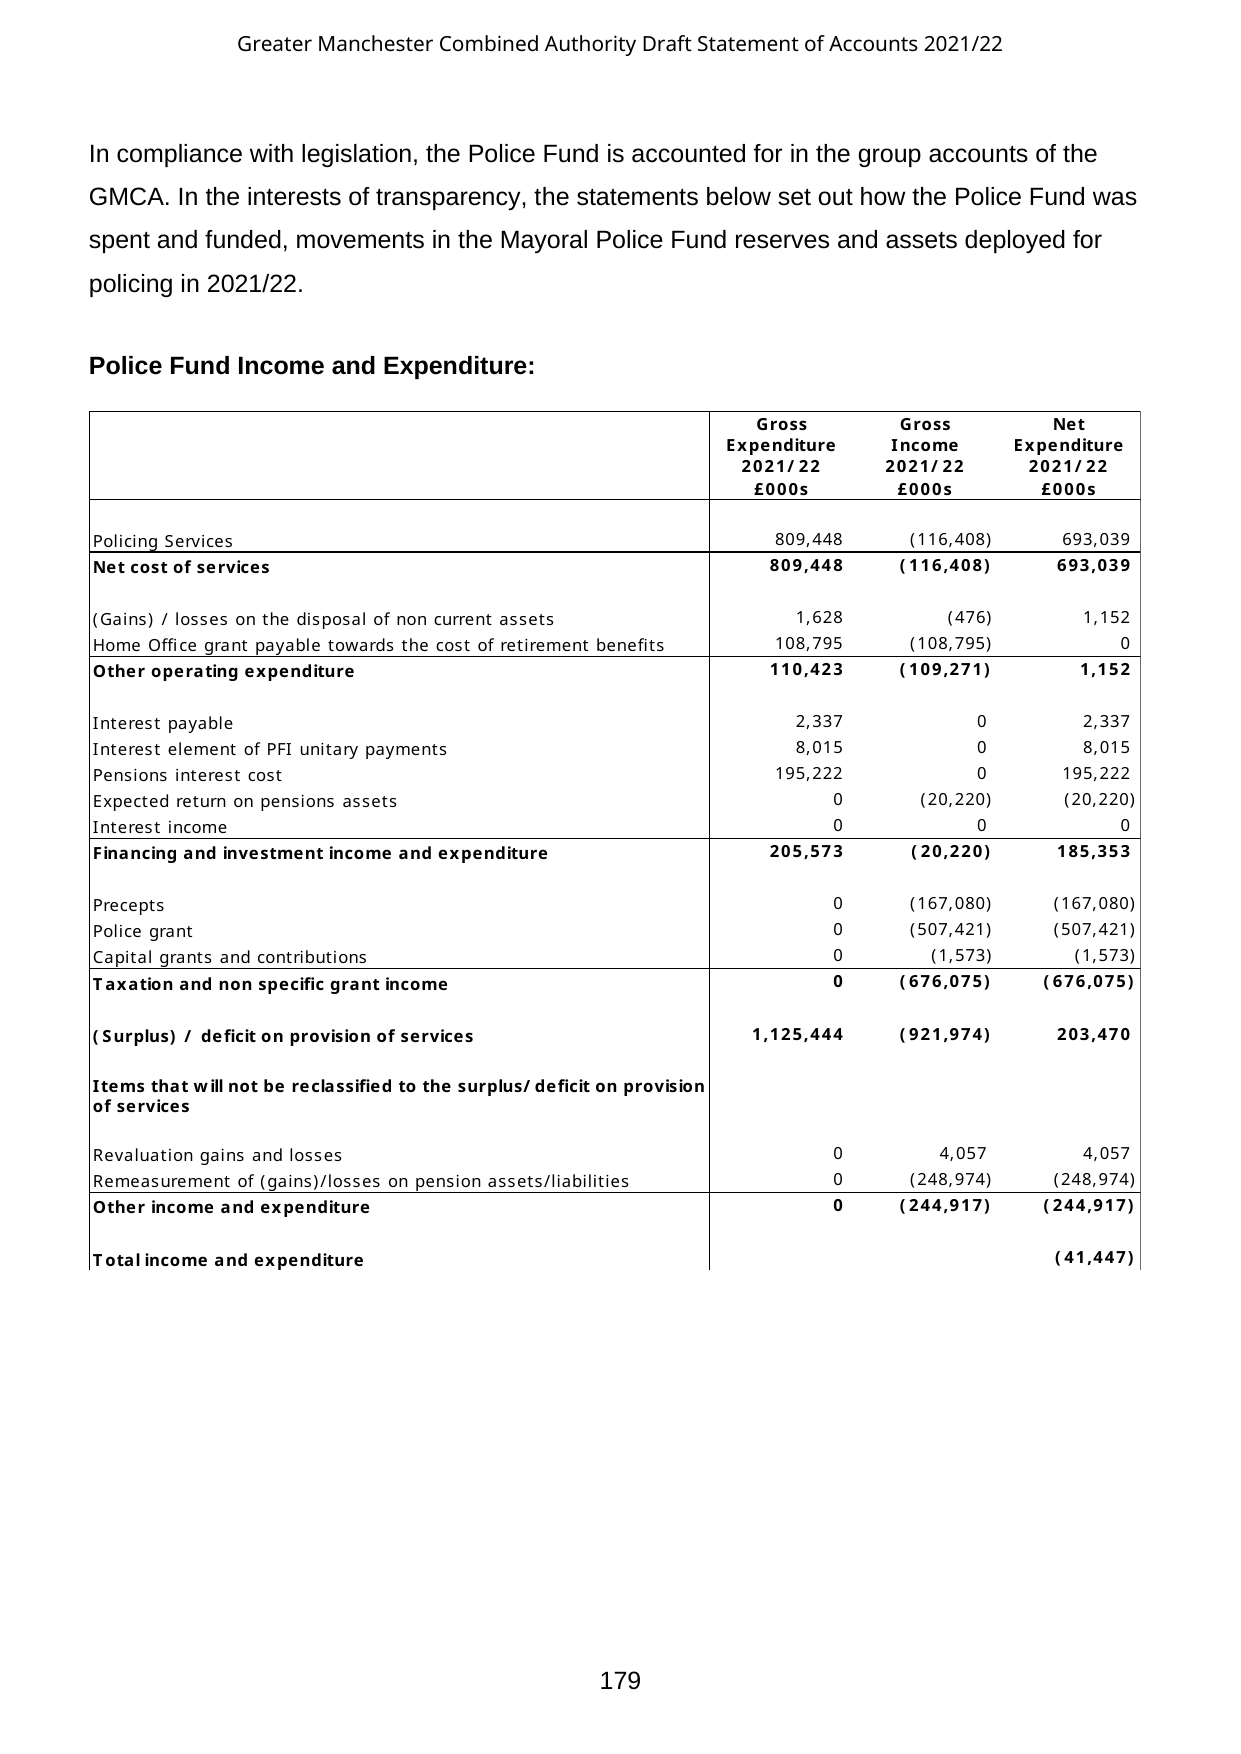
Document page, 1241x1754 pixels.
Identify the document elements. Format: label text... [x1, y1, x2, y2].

subtitle Police Fund Income and Expenditure: [89, 351, 1152, 380]
text In compliance with legislation, the Police Fund is accounted for in the group accounts of the GMCA. In the interests of transparency, the statements below set out how the Police Fund was spent and funded, movements in the Mayoral Police Fund reserves and assets deployed for policing in 2021/22. [89, 139, 1152, 297]
